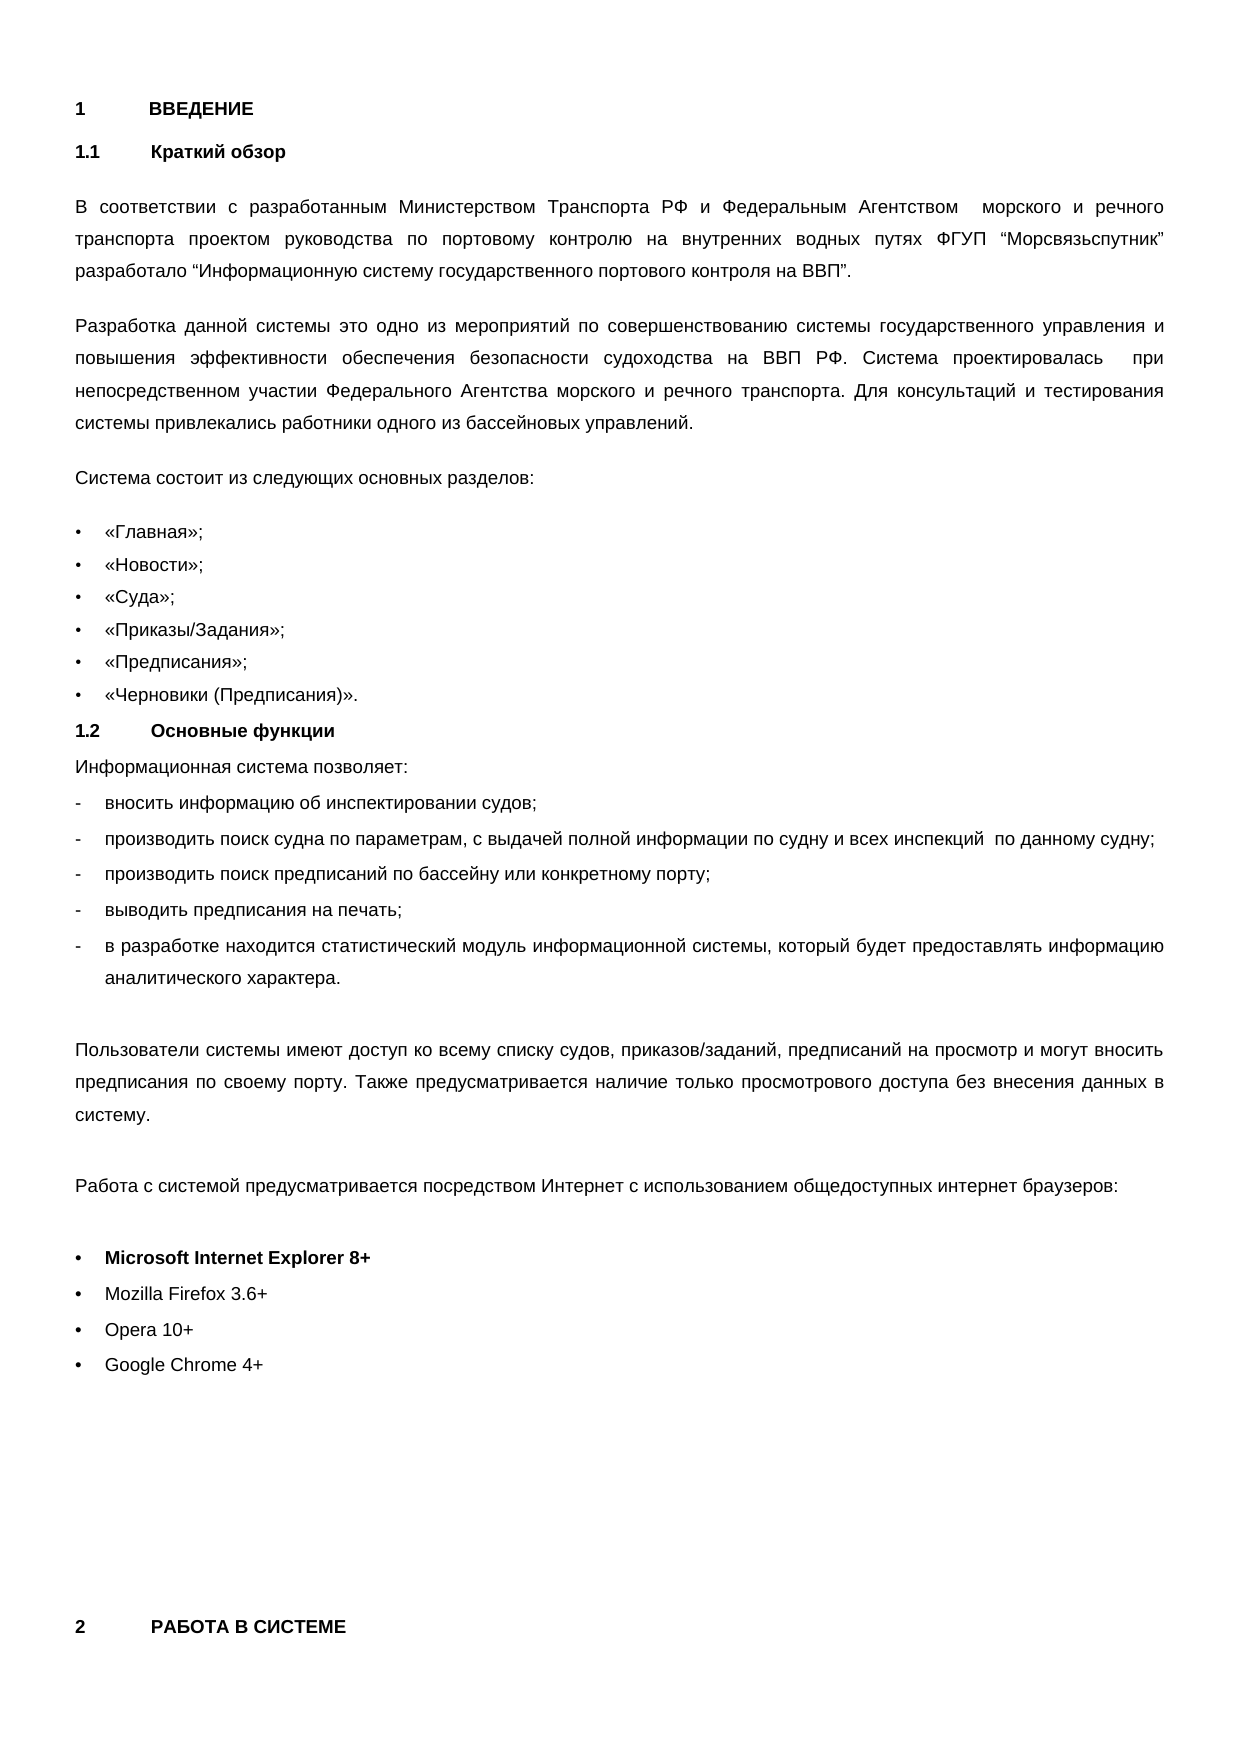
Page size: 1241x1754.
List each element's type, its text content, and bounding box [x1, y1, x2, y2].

text - производить поиск судна по параметрам, с выдачей полной информации по судну и всех инспекций по данному судну; [75, 827, 1165, 849]
text Информационная система позволяет: [75, 756, 1165, 777]
text • Google Chrome 4+ [75, 1354, 1165, 1376]
text Работа с системой предусматривается посредством Интернет с использованием общедоступных интернет браузеров: [75, 1175, 1165, 1197]
text 1.2 Основные функции [75, 720, 1165, 741]
list «Предписания»; [75, 651, 1165, 673]
text - производить поиск предписаний по бассейну или конкретному порту; [75, 863, 1165, 885]
text • Mozilla Firefox 3.6+ [75, 1282, 1165, 1304]
text Пользователи системы имеют доступ ко всему списку судов, приказов/заданий, предписаний на просмотр и могут вносить предписания по своему порту. Также предусматривается наличие только просмотрового доступа без внесения данных в систему. [75, 1039, 1165, 1125]
text • Opera 10+ [75, 1318, 1165, 1340]
list «Черновики (Предписания)». [75, 684, 1165, 705]
text • Microsoft Internet Explorer 8+ [75, 1247, 1165, 1268]
text Система состоит из следующих основных разделов: [75, 466, 1165, 488]
list «Cуда»; [75, 586, 1165, 608]
text 1.1 Краткий обзор [75, 141, 1165, 162]
text - в разработке находится статистический модуль информационной системы, который будет предоставлять информацию аналитического характера. [75, 935, 1165, 989]
list «Главная»; [75, 521, 1165, 543]
list ВВЕДЕНИЕ [75, 97, 1165, 119]
text В соответствии с разработанным Министерством Транспорта РФ и Федеральным Агентством морского и речного транспорта проектом руководства по портовому контролю на внутренних водных путях ФГУП “Морсвязьспутник” разработало “Информационную систему государственного портового контроля на ВВП”. [75, 195, 1165, 282]
text 2 РАБОТА В СИСТЕМЕ [75, 1616, 1165, 1638]
text Разработка данной системы это одно из мероприятий по совершенствованию системы государственного управления и повышения эффективности обеспечения безопасности судоходства на ВВП РФ. Система проектировалась при непосредственном участии Федерального Агентства морского и речного транспорта. Для консультаций и тестирования системы привлекались работники одного из бассейновых управлений. [75, 315, 1165, 433]
list «Новости»; [75, 554, 1165, 575]
text - вносить информацию об инспектировании судов; [75, 791, 1165, 813]
text - выводить предписания на печать; [75, 899, 1165, 921]
list «Приказы/Задания»; [75, 619, 1165, 640]
